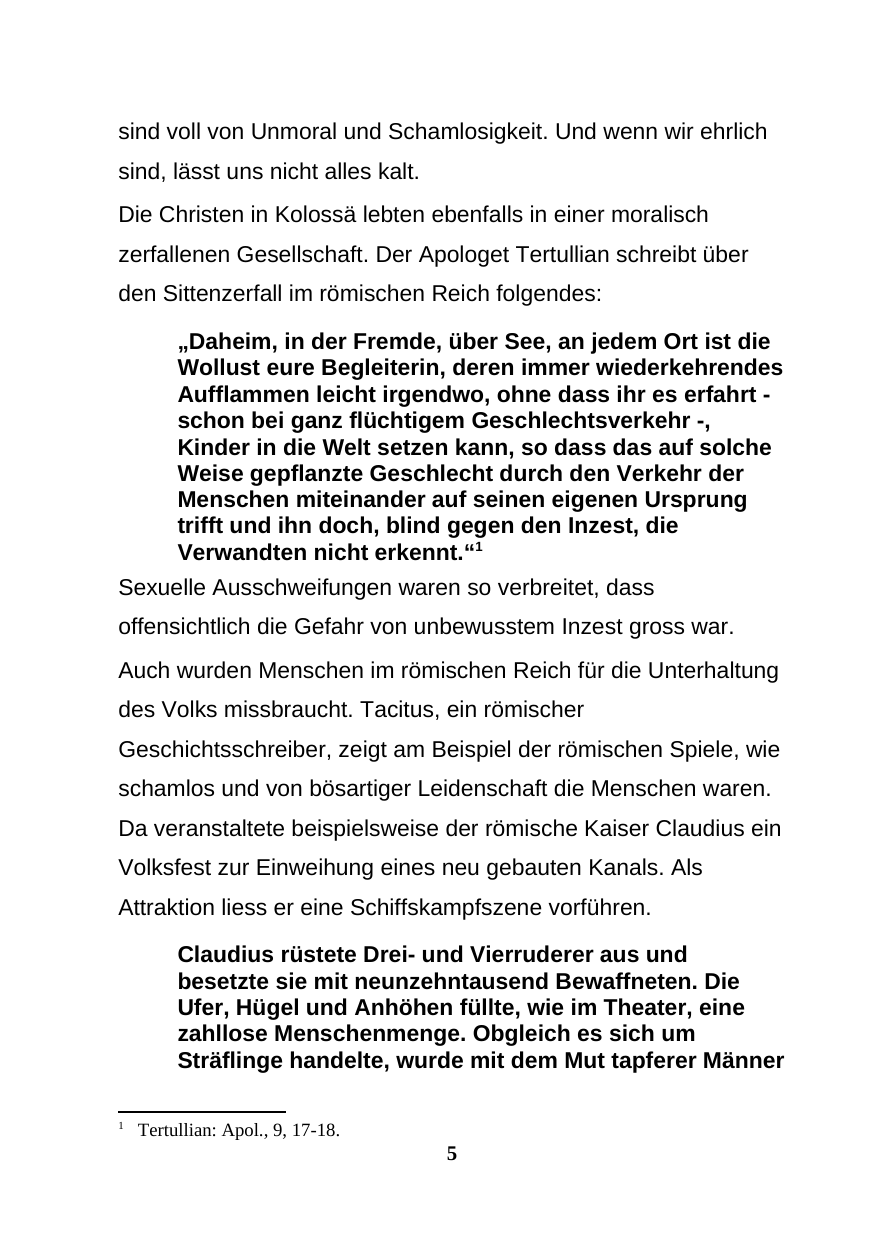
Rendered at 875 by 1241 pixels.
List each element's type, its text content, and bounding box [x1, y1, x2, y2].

text „Daheim, in der Fremde, über See, an jedem Ort ist die Wollust eure Begleiterin, deren immer wiederkehrendes Aufflammen leicht irgendwo, ohne dass ihr es erfahrt - schon bei ganz flüchtigem Geschlechtsverkehr -, Kinder in die Welt setzen kann, so dass das auf solche Weise gepflanzte Geschlecht durch den Verkehr der Menschen miteinander auf seinen eigenen Ursprung trifft und ihn doch, blind gegen den Inzest, die Verwandten nicht erkennt.“ [177, 328, 785, 565]
list Auch wurden Menschen im römischen Reich für die Unterhaltung des Volks missbraucht. Tacitus, ein römischer Geschichtsschreiber, zeigt am Beispiel der römischen Spiele, wie schamlos und von bösartiger Leidenschaft die Menschen waren. Da veranstaltete beispielsweise der römische Kaiser Claudius ein Volksfest zur Einweihung eines neu gebauten Kanals. Als Attraktion liess er eine Schiffskampfszene vorführen. [118, 657, 785, 920]
list Die Christen in Kolossä lebten ebenfalls in einer moralisch zerfallenen Gesellschaft. Der Apologet Tertullian schreibt über den Sittenzerfall im römischen Reich folgendes: [118, 201, 785, 307]
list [118, 118, 785, 184]
list Sexuelle Ausschweifungen waren so verbreitet, dass offensichtlich die Gefahr von unbewusstem Inzest gross war. [118, 573, 785, 639]
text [177, 941, 785, 1073]
